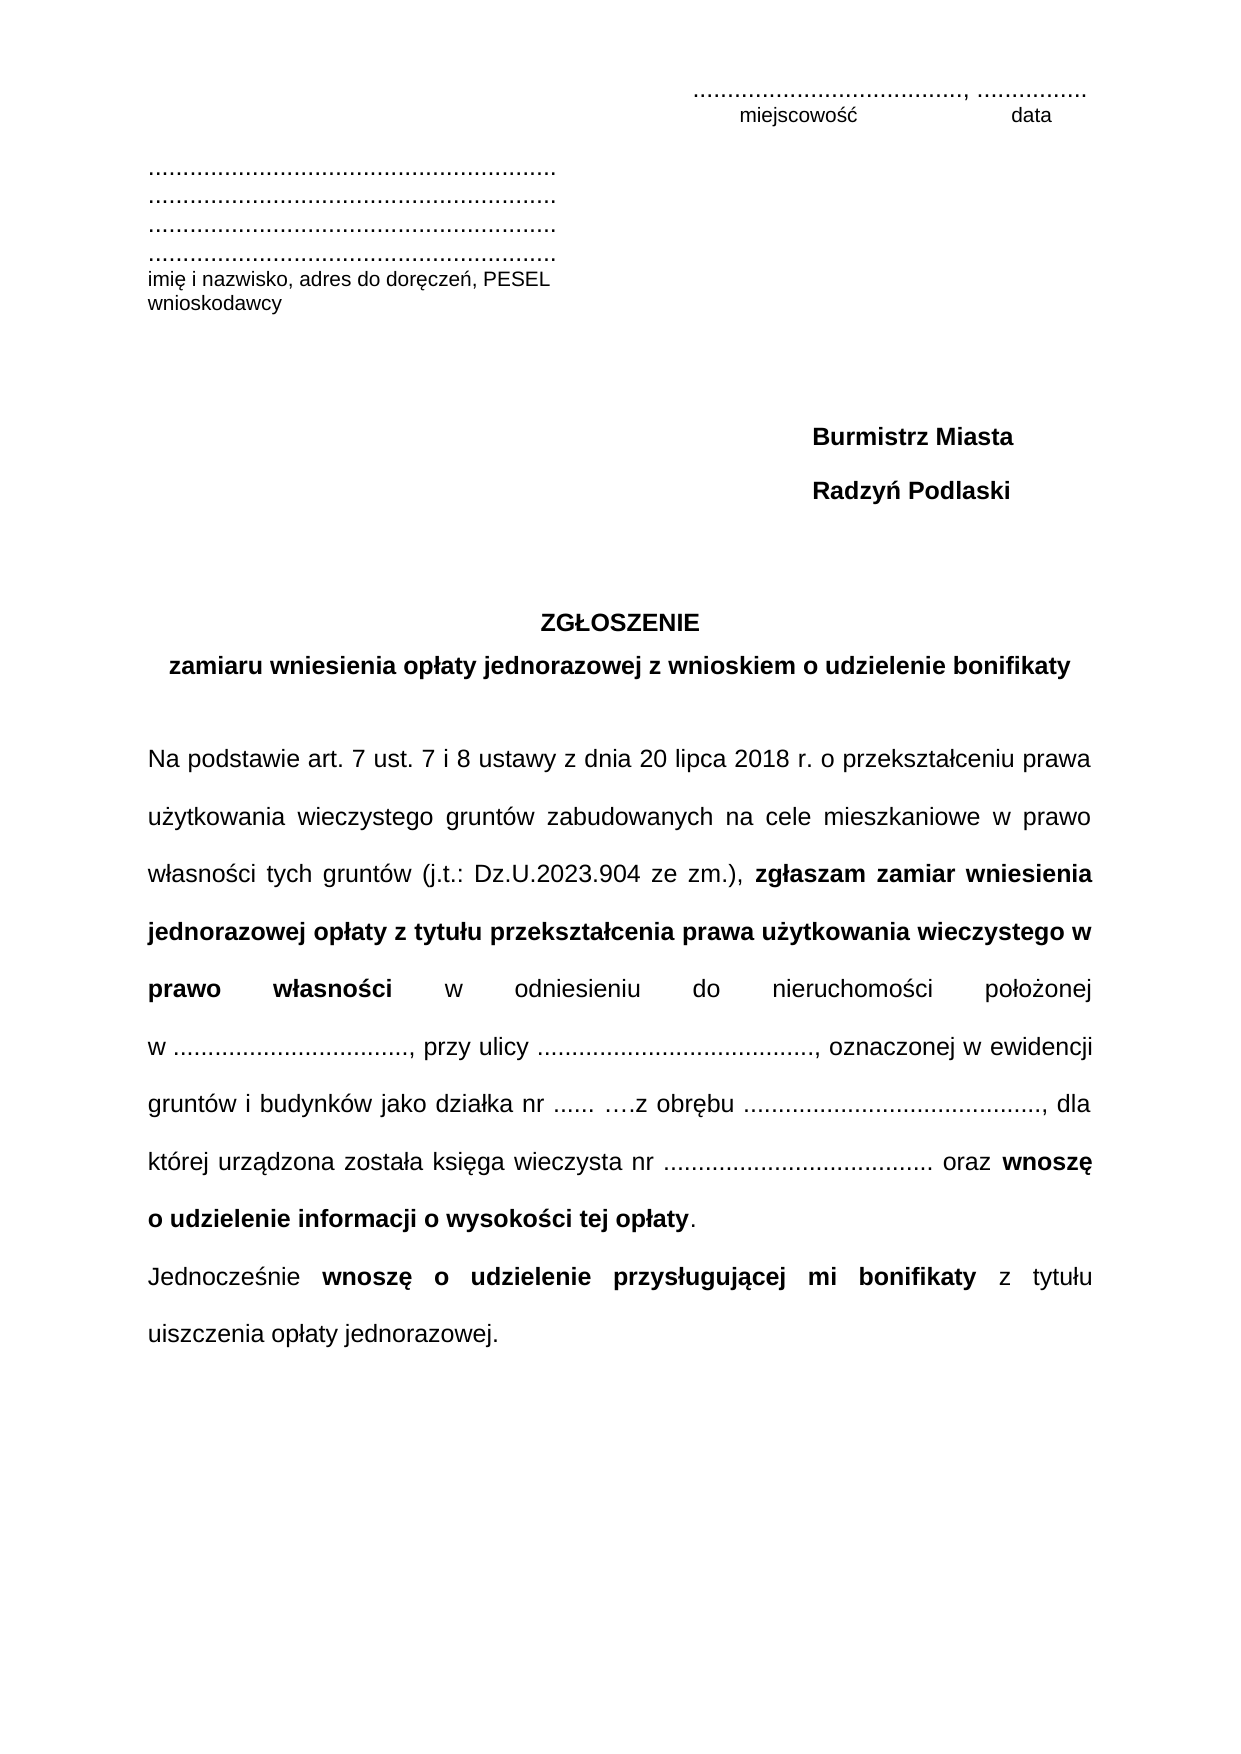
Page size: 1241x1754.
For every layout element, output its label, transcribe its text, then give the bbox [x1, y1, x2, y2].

text ........................................................... [148, 180, 1093, 209]
text ........................................................... [148, 152, 1093, 180]
text Na podstawie art. 7 ust. 7 i 8 ustawy z dnia 20 lipca 2018 r. o przekształceniu prawa użytkowania wieczystego gruntów zabudowanych na cele mieszkaniowe w prawo własności tych gruntów (j.t.: Dz.U.2023.904 ze zm.), zgłaszam zamiar wniesienia jednorazowej opłaty z tytułu przekształcenia prawa użytkowania wieczystego w prawo własności w odniesieniu do nieruchomości położonej w .................................., przy ulicy ........................................, oznaczonej w ewidencji gruntów i budynków jako działka nr ...... ….z obrębu ..........................................., dla której urządzona została księga wieczysta nr ....................................... oraz wnoszę o udzielenie informacji o wysokości tej opłaty. [148, 744, 1093, 1233]
text ......................................., ................ [148, 74, 1093, 103]
text zamiaru wniesienia opłaty jednorazowej z wnioskiem o udzielenie bonifikaty [148, 651, 1093, 680]
text ........................................................... [148, 238, 1093, 267]
text wnioskodawcy [148, 291, 1093, 314]
text imię i nazwisko, adres do doręczeń, PESEL [148, 267, 1093, 291]
text Radzyń Podlaski [812, 476, 1093, 504]
text ZGŁOSZENIE [148, 608, 1093, 637]
text miejscowość data [148, 103, 1093, 127]
text ........................................................... [148, 209, 1093, 238]
text Jednocześnie wnoszę o udzielenie przysługującej mi bonifikaty z tytułu uiszczenia opłaty jednorazowej. [148, 1262, 1093, 1348]
text Burmistrz Miasta [812, 422, 1093, 451]
